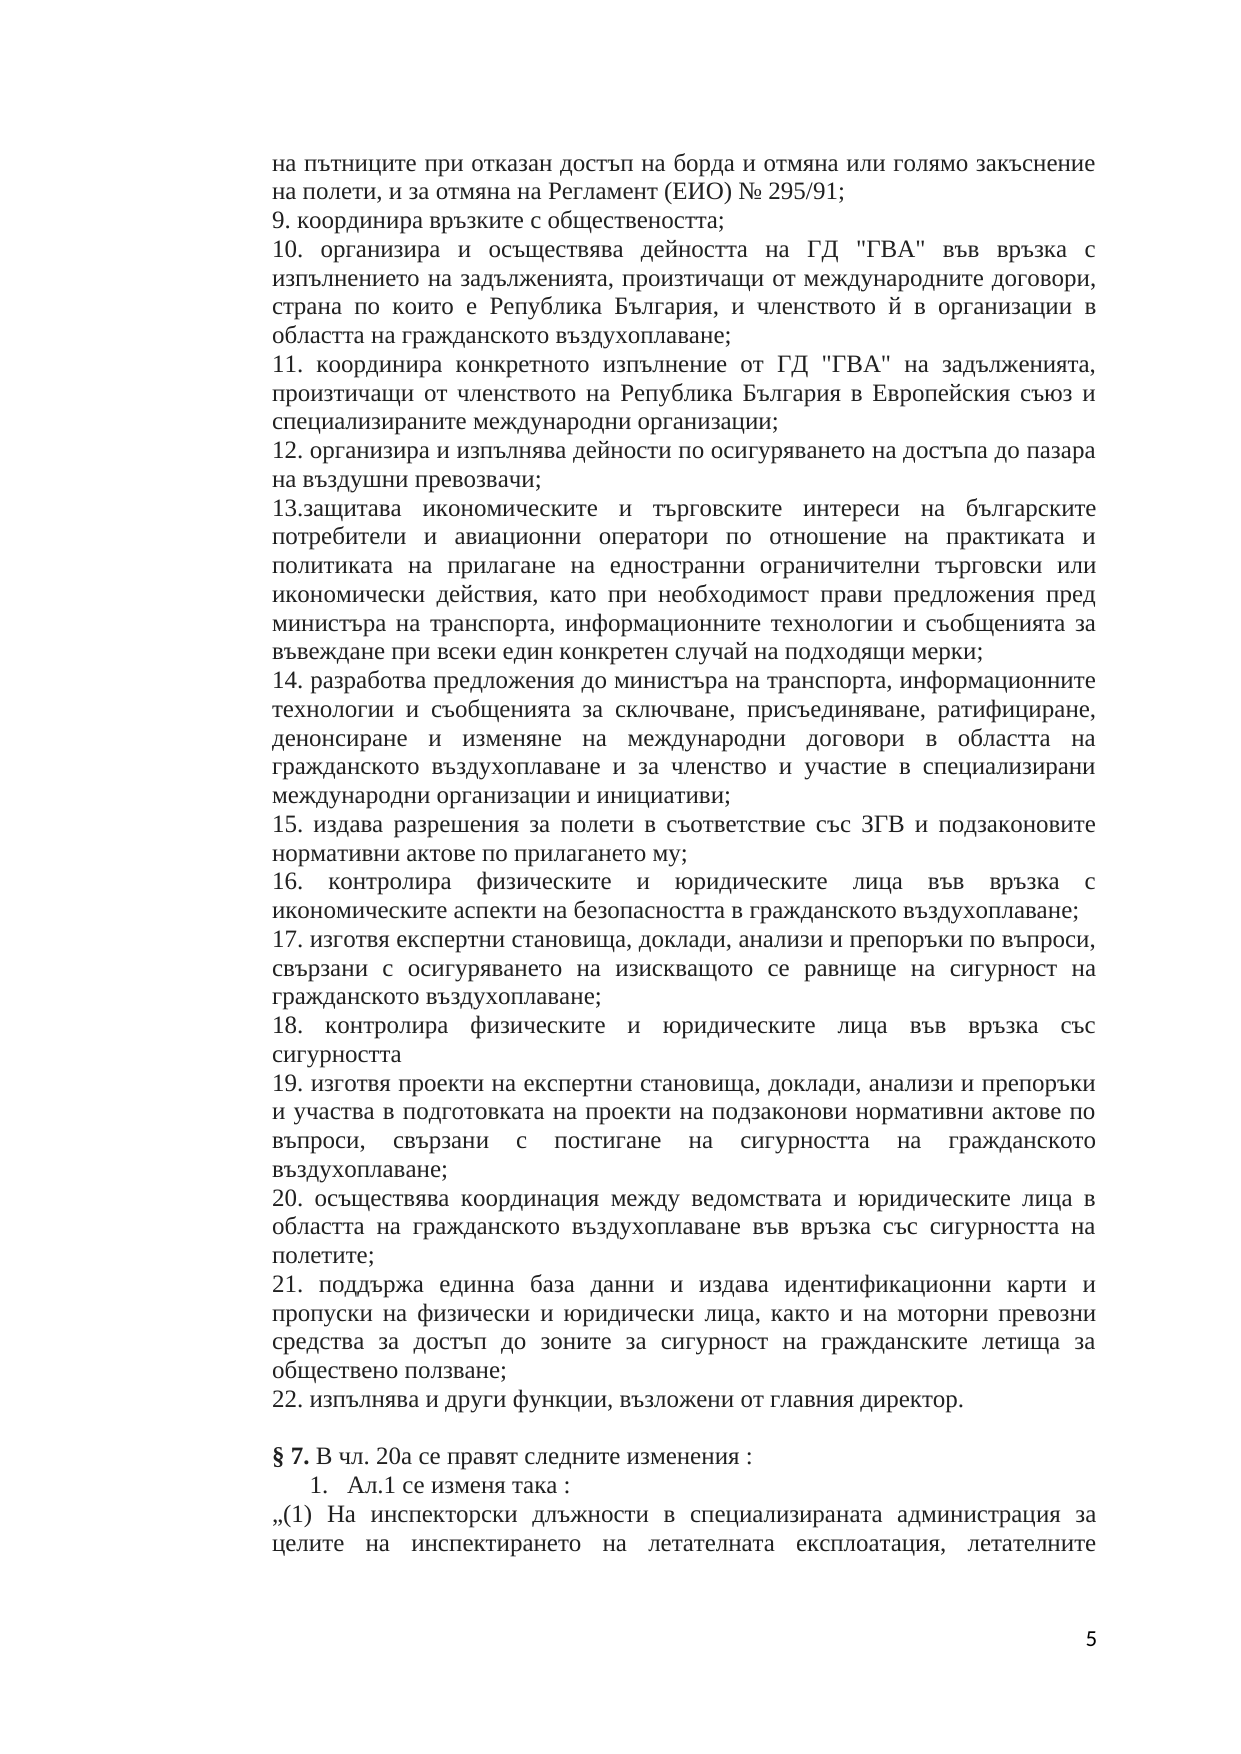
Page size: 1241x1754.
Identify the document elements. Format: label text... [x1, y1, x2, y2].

text 16. контролира физическите и юридическите лица във връзка с икономическите аспекти на безопасността в гражданското въздухоплаване; [272, 866, 1097, 924]
text 10. организира и осъществява дейността на ГД "ГВА" във връзка с изпълнението на задълженията, произтичащи от международните договори, страна по които е Република България, и членството й в организации в областта на гражданското въздухоплаване; [272, 234, 1097, 349]
text 11. координира конкретното изпълнение от ГД "ГВА" на задълженията, произтичащи от членството на Република България в Европейския съюз и специализираните международни организации; [272, 349, 1097, 435]
text 18. контролира физическите и юридическите лица във връзка със сигурността [272, 1010, 1097, 1068]
text § 7. В чл. 20а се правят следните изменения : [272, 1441, 1097, 1470]
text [272, 1499, 1097, 1556]
text 22. изпълнява и други функции, възложени от главния директор. [272, 1384, 1097, 1413]
text 20. осъществява координация между ведомствата и юридическите лица в областта на гражданското въздухоплаване във връзка със сигурността на полетите; [272, 1183, 1097, 1269]
text 12. организира и изпълнява дейности по осигуряването на достъпа до пазара на въздушни превозвачи; [272, 435, 1097, 493]
text 21. поддържа единна база данни и издава идентификационни карти и пропуски на физически и юридически лица, както и на моторни превозни средства за достъп до зоните за сигурност на гражданските летища за обществено ползване; [272, 1269, 1097, 1384]
text 13.защитава икономическите и търговските интереси на българските потребители и авиационни оператори по отношение на практиката и политиката на прилагане на едностранни ограничителни търговски или икономически действия, като при необходимост прави предложения пред министъра на транспорта, информационните технологии и съобщенията за въвеждане при всеки един конкретен случай на подходящи мерки; [272, 493, 1097, 665]
text 15. издава разрешения за полети в съответствие със ЗГВ и подзаконовите нормативни актове по прилагането му; [272, 809, 1097, 866]
text 17. изготвя експертни становища, доклади, анализи и препоръки по въпроси, свързани с осигуряването на изискващото се равнище на сигурност на гражданското въздухоплаване; [272, 924, 1097, 1010]
text 14. разработва предложения до министъра на транспорта, информационните технологии и съобщенията за сключване, присъединяване, ратифициране, денонсиране и изменяне на международни договори в областта на гражданското въздухоплаване и за членство и участие в специализирани международни организации и инициативи; [272, 665, 1097, 809]
text 9. координира връзките с обществеността; [272, 205, 1097, 234]
list Ал.1 се изменя така : [309, 1470, 1097, 1499]
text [272, 148, 1097, 205]
text 19. изготвя проекти на експертни становища, доклади, анализи и препоръки и участва в подготовката на проекти на подзаконови нормативни актове по въпроси, свързани с постигане на сигурността на гражданското въздухоплаване; [272, 1068, 1097, 1183]
